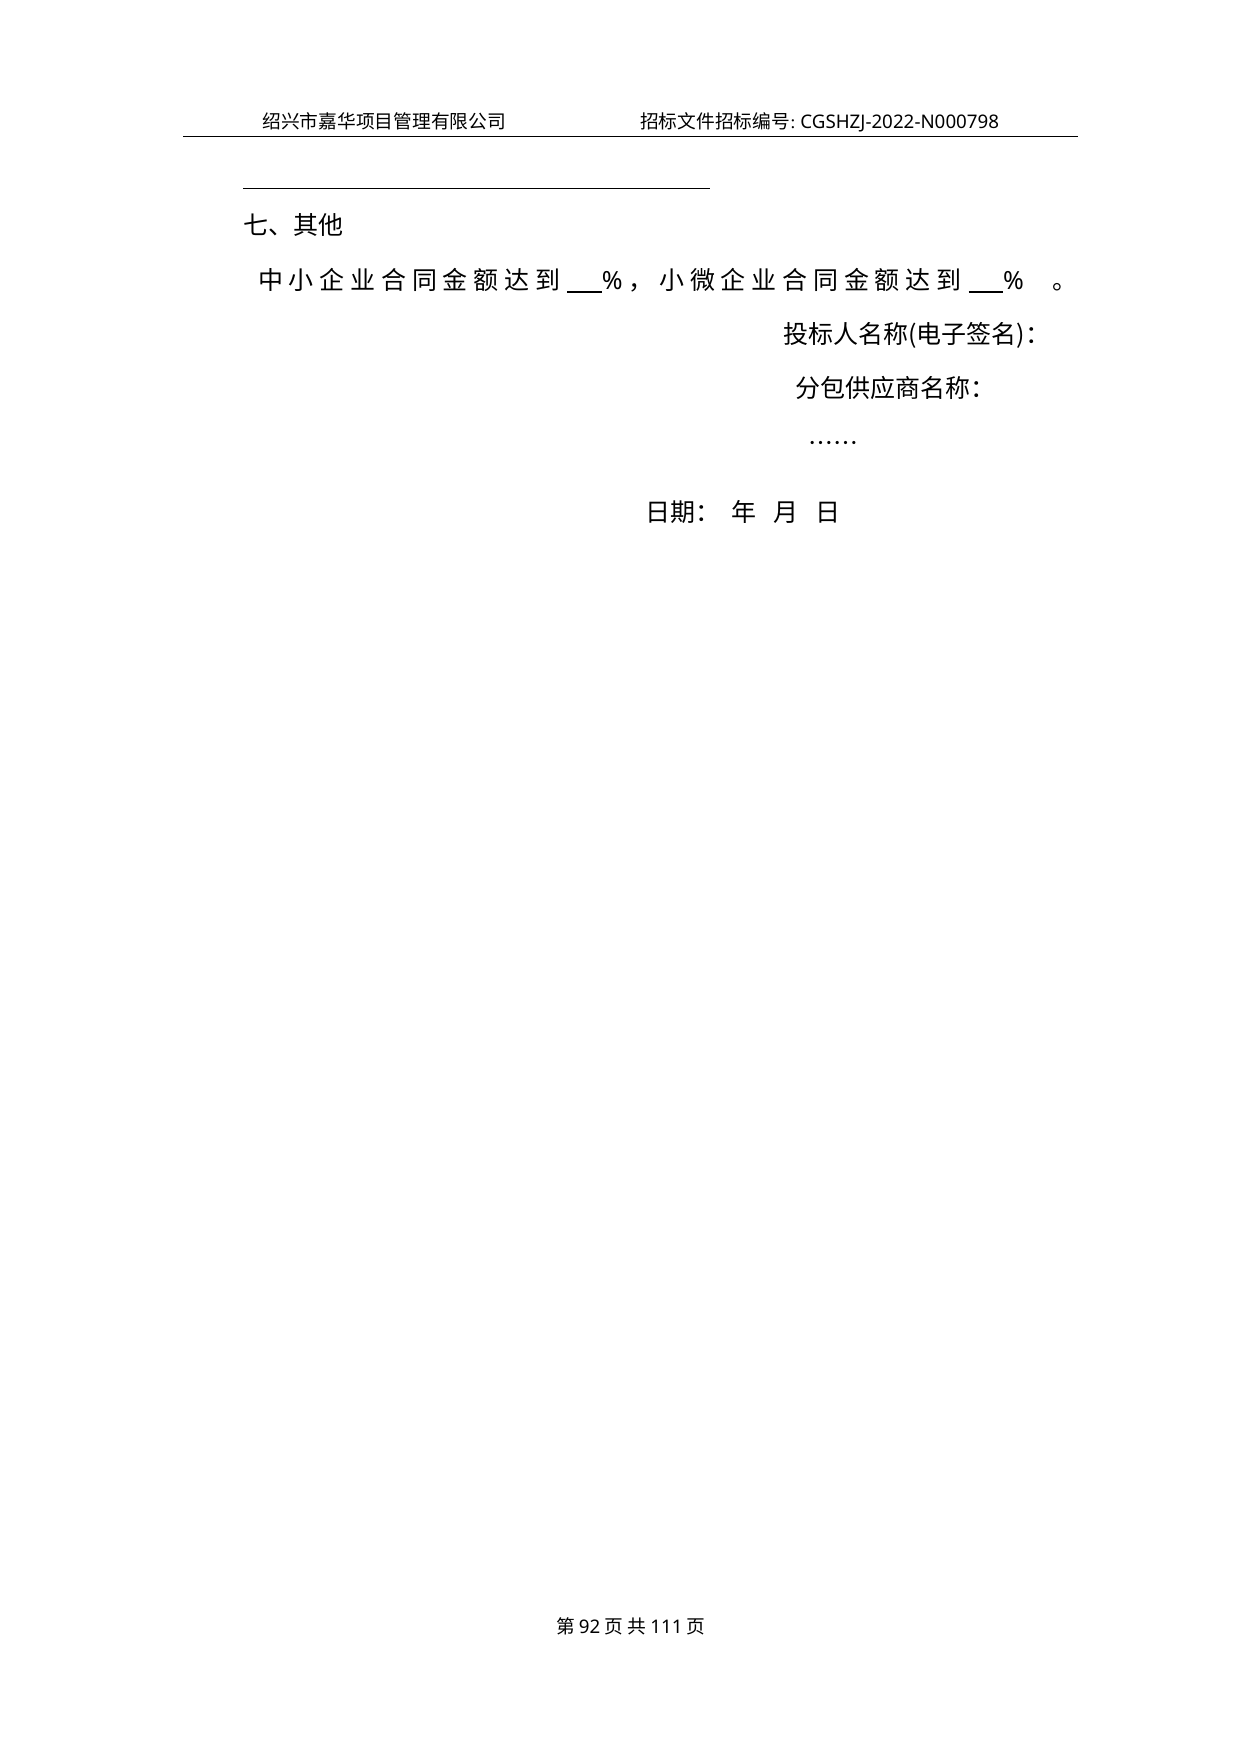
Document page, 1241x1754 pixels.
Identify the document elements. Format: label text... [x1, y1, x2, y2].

text 日期： 年 月 日 [183, 478, 1078, 543]
text …… [183, 423, 1078, 459]
text 七、其他 [183, 206, 1078, 242]
text 中小企业合同金额达到 %，小微企业合同金额达到 % 。 投标人名称(电子签名)： [258, 260, 1078, 351]
text 分包供应商名称： [183, 369, 1078, 405]
